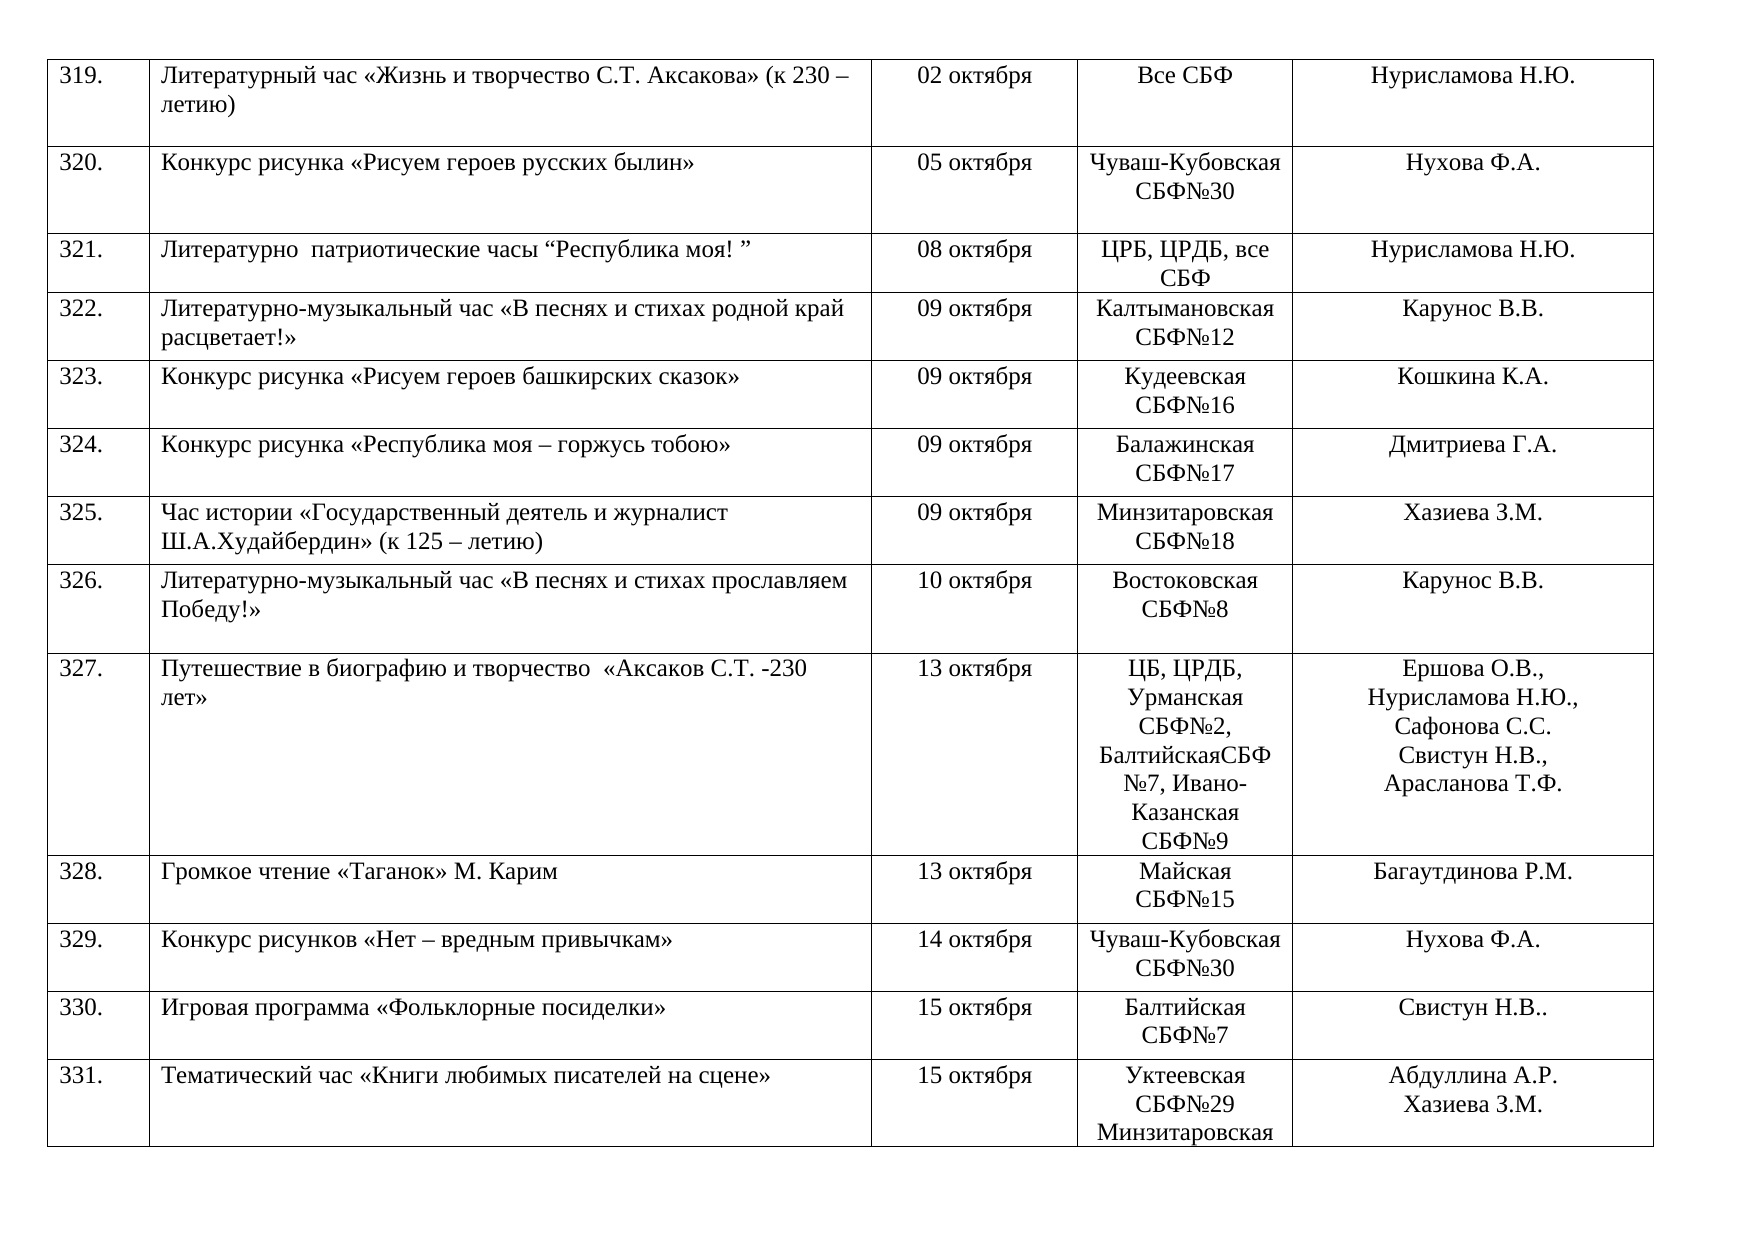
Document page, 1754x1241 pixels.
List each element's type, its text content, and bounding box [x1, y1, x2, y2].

table_cell Хазиева З.М. [1293, 497, 1653, 564]
table_cell ЦРБ, ЦРДБ, все СБФ [1211, 234, 1292, 292]
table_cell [1078, 1060, 1292, 1146]
table_cell ЦБ, ЦРДБ, Урманская СБФ№2, БалтийскаяСБФ№7, Ивано-Казанская СБФ№9 [1078, 654, 1292, 855]
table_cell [1293, 1060, 1653, 1146]
table_cell 09 октября [872, 361, 1077, 428]
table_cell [150, 1060, 871, 1146]
table_cell Востоковская СБФ№8 [1078, 565, 1292, 652]
table_cell Ершова О.В., Нурисламова Н.Ю., Сафонова С.С. Свистун Н.В., Арасланова Т.Ф. [1293, 654, 1653, 855]
table_cell 09 октября [872, 429, 1077, 496]
table_cell Нухова Ф.А. [1293, 924, 1653, 991]
table_cell Карунос В.В. [1293, 293, 1653, 360]
table_cell [48, 1060, 149, 1146]
table_cell Свистун Н.В.. [1293, 992, 1653, 1059]
table_cell Кошкина К.А. [1293, 361, 1653, 428]
table_cell [48, 361, 149, 428]
table_cell 09 октября [872, 293, 1077, 360]
table_cell Час истории «Государственный деятель и журналист Ш.А.Худайбердин» (к 125 – летию) [150, 497, 871, 564]
table_cell Литературно-музыкальный час «В песнях и стихах прославляем Победу!» [150, 565, 871, 652]
table_cell Багаутдинова Р.М. [1293, 856, 1653, 923]
table_cell Кудеевская СБФ№16 [1078, 361, 1292, 428]
table_cell ЦРБ, ЦРДБ, все СБФ [1078, 234, 1160, 292]
table_cell Минзитаровская СБФ№18 [1078, 497, 1292, 564]
table_cell Конкурс рисунка «Рисуем героев русских былин» [150, 147, 871, 233]
table_cell Литературно патриотические часы “Республика моя! ” [150, 234, 871, 292]
table_cell 08 октября [872, 234, 1077, 292]
table_cell Конкурс рисунка «Республика моя – горжусь тобою» [150, 429, 871, 496]
table_cell Литературно-музыкальный час «В песнях и стихах родной край расцветает!» [150, 293, 871, 360]
table_cell [48, 147, 149, 233]
table_cell Конкурс рисунка «Рисуем героев башкирских сказок» [150, 361, 871, 428]
table_cell [48, 234, 149, 292]
table_cell 13 октября [872, 654, 1077, 855]
table_cell [48, 924, 149, 991]
table_cell Нурисламова Н.Ю. [1293, 234, 1653, 292]
table_cell 15 октября [872, 1060, 1077, 1146]
table_cell 05 октября [872, 147, 1077, 233]
table_cell 10 октября [872, 565, 1077, 652]
table_cell Чуваш-Кубовская СБФ№30 [1078, 924, 1292, 991]
table_cell [48, 60, 149, 146]
table_cell 02 октября [872, 60, 1077, 146]
table_cell 15 октября [872, 992, 1077, 1059]
table_cell Чуваш-Кубовская СБФ№30 [1078, 147, 1292, 233]
table_cell [48, 565, 149, 652]
table_cell Дмитриева Г.А. [1293, 429, 1653, 496]
table_cell Балажинская СБФ№17 [1078, 429, 1292, 496]
table_cell [48, 293, 149, 360]
table_cell Балтийская СБФ№7 [1078, 992, 1292, 1059]
table_cell [48, 497, 149, 564]
table_cell Калтымановская СБФ№12 [1078, 293, 1292, 360]
table_cell Литературный час «Жизнь и творчество С.Т. Аксакова» (к 230 – летию) [150, 60, 871, 146]
table_cell [48, 429, 149, 496]
table_cell [48, 856, 149, 923]
table_cell Нухова Ф.А. [1293, 147, 1653, 233]
table_cell Громкое чтение «Таганок» М. Карим [150, 856, 871, 923]
table_cell Все СБФ [1078, 60, 1292, 146]
table_cell Карунос В.В. [1293, 565, 1653, 652]
table_cell Конкурс рисунков «Нет – вредным привычкам» [150, 924, 871, 991]
table_cell [48, 654, 149, 855]
table_cell [48, 992, 149, 1059]
table_cell 14 октября [872, 924, 1077, 991]
table_cell 09 октября [872, 497, 1077, 564]
table_cell 13 октября [872, 856, 1077, 923]
table_cell Игровая программа «Фольклорные посиделки» [150, 992, 871, 1059]
table_cell Путешествие в биографию и творчество «Аксаков С.Т. -230 лет» [150, 654, 871, 855]
table_cell Нурисламова Н.Ю. [1293, 60, 1653, 146]
table_cell Майская СБФ№15 [1078, 856, 1292, 923]
